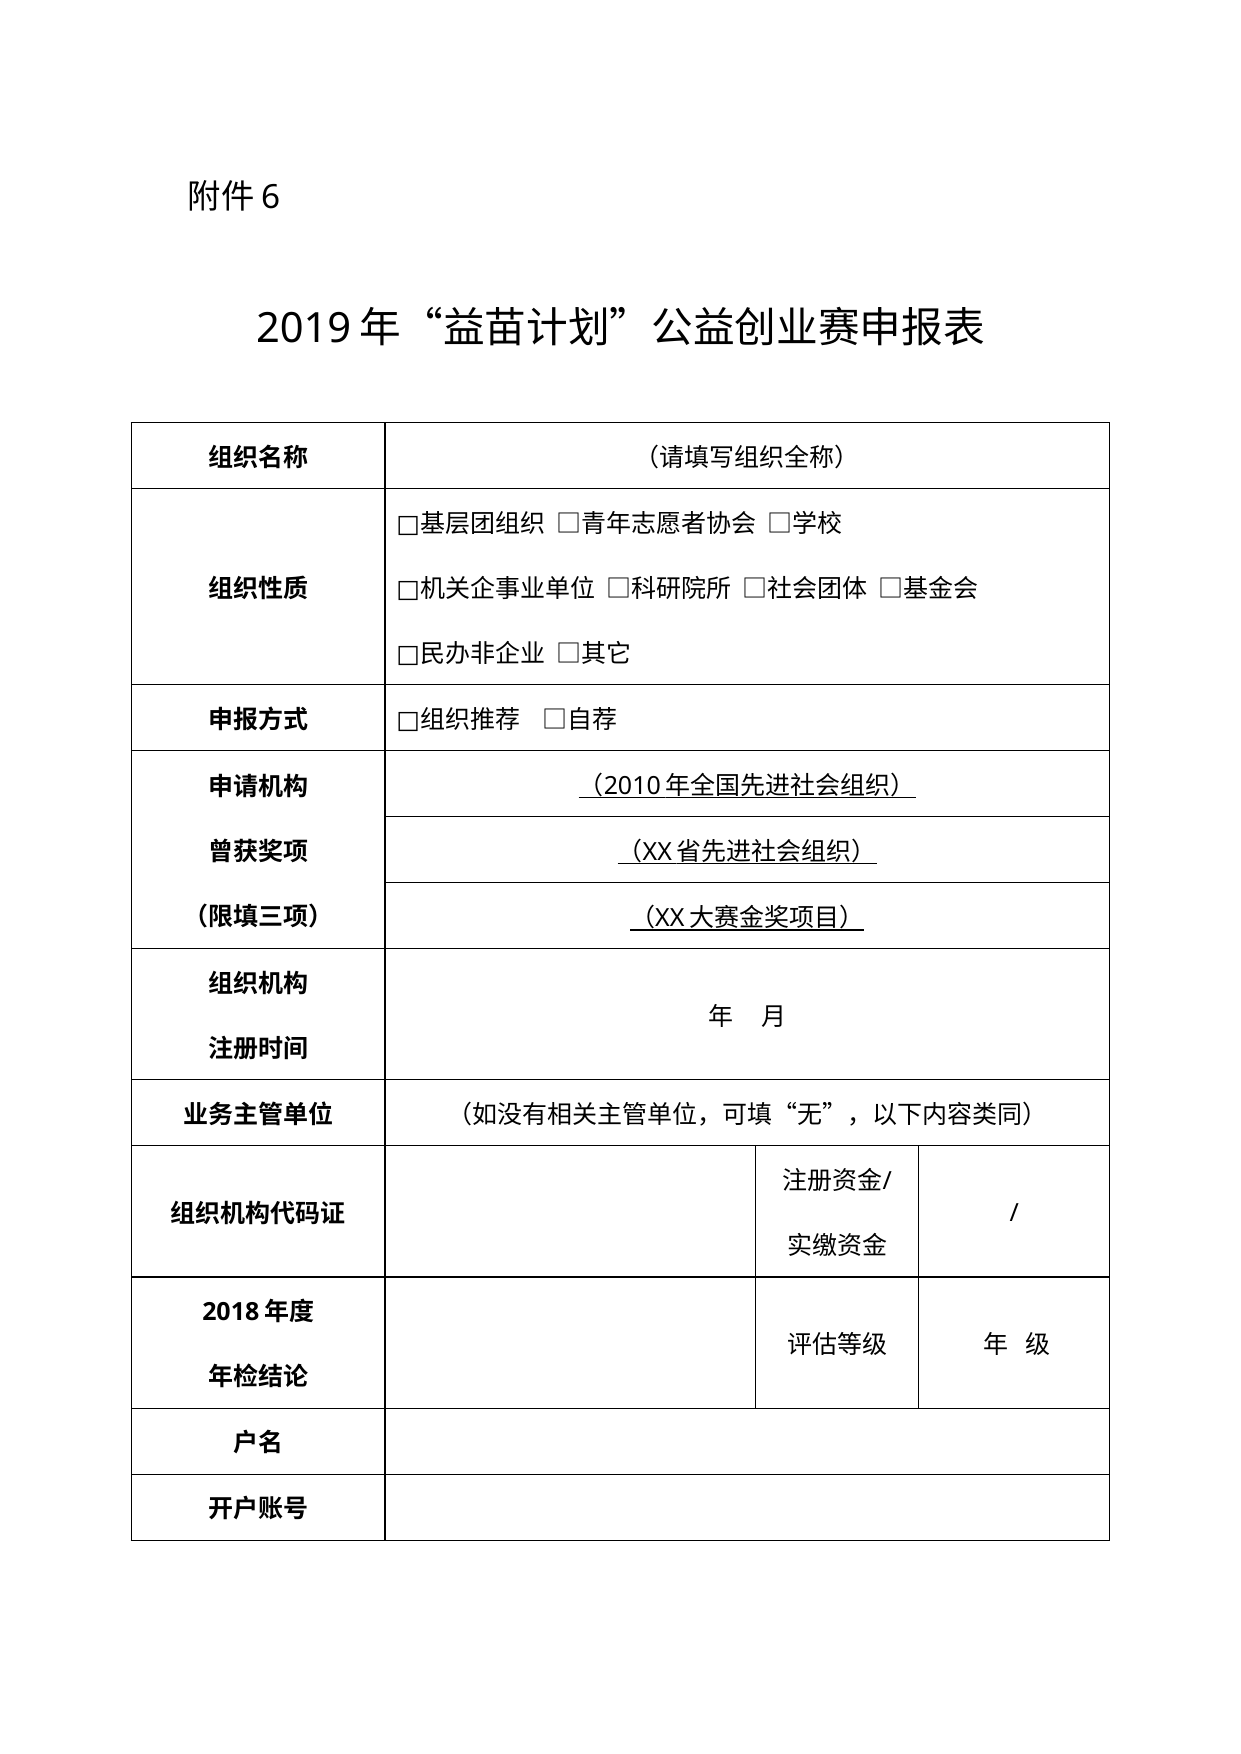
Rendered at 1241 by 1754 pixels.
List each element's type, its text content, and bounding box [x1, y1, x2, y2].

table_cell （如没有相关主管单位，可填“无”，以下内容类同） [386, 1080, 1109, 1145]
table_cell / [919, 1146, 1109, 1276]
table_cell 户名 [132, 1409, 384, 1473]
table_cell [386, 1409, 1109, 1473]
table_cell （2010年全国先进社会组织） [386, 751, 1109, 816]
table_cell 组织性质 [132, 489, 384, 684]
table_cell 年 月 [386, 949, 1109, 1079]
table_cell 开户账号 [132, 1475, 384, 1539]
table_cell 申报方式 [132, 685, 384, 750]
text 2019年“益苗计划”公益创业赛申报表 [187, 292, 1053, 357]
table_cell 注册资金/ 实缴资金 [756, 1146, 918, 1276]
table_cell （XX大赛金奖项目） [386, 883, 1109, 948]
table_cell 组织机构代码证 [132, 1146, 384, 1276]
table_cell [386, 1475, 1109, 1539]
table_cell □基层团组织 □青年志愿者协会 □学校 □机关企事业单位 □科研院所 □社会团体 □基金会 □民办非企业 □其它 [386, 489, 1109, 684]
table_cell 2018年度 年检结论 [132, 1278, 384, 1407]
table_cell （XX省先进社会组织） [386, 817, 1109, 882]
table_header 组织名称 [132, 423, 384, 488]
table_cell □组织推荐 □自荐 [386, 685, 1109, 750]
table_cell 评估等级 [756, 1278, 918, 1407]
table_cell 年 级 [919, 1278, 1109, 1407]
table_cell 组织机构 注册时间 [132, 949, 384, 1079]
table_cell [386, 1146, 755, 1276]
table_header （请填写组织全称） [386, 423, 1109, 488]
table_cell [386, 1278, 755, 1407]
table_cell 申请机构 曾获奖项 （限填三项） [132, 751, 384, 948]
text 附件6 [187, 162, 1053, 227]
table_cell 业务主管单位 [132, 1080, 384, 1145]
